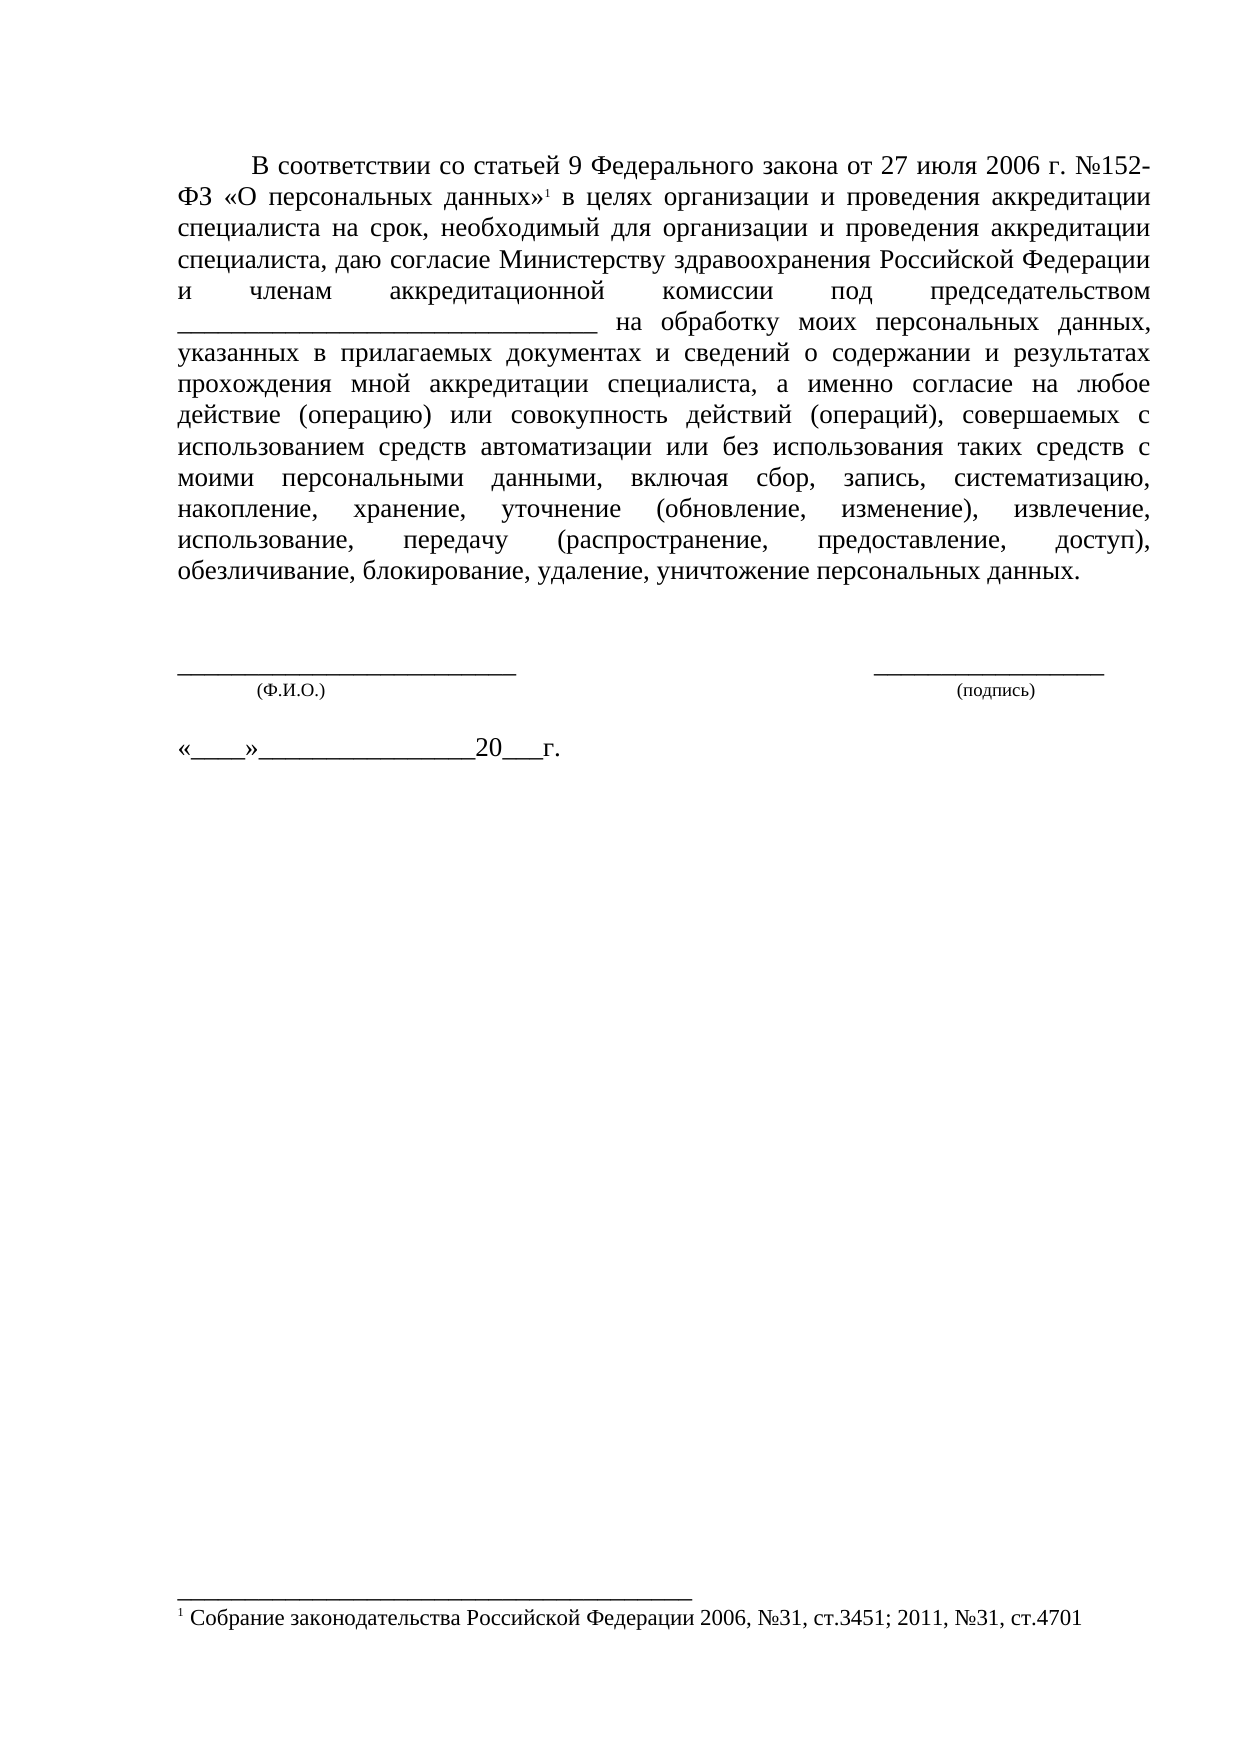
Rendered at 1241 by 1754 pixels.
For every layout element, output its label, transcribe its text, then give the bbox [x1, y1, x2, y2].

text (Ф.И.О.) (подпись) [177, 679, 1152, 700]
text _________________________ _________________ [177, 648, 1152, 679]
text В соответствии со статьей 9 Федерального закона от 27 июля 2006 г. №152-ФЗ «О персональных данных»1 в целях организации и проведения аккредитации специалиста на срок, необходимый для организации и проведения аккредитации специалиста, даю согласие Министерству здравоохранения Российской Федерации и членам аккредитационной комиссии под председательством _______________________________ на обработку моих персональных данных, указанных в прилагаемых документах и сведений о содержании и результатах прохождения мной аккредитации специалиста, а именно согласие на любое действие (операцию) или совокупность действий (операций), совершаемых с использованием средств автоматизации или без использования таких средств с моими персональными данными, включая сбор, запись, систематизацию, накопление, хранение, уточнение (обновление, изменение), извлечение, использование, передачу (распространение, предоставление, доступ), обезличивание, блокирование, удаление, уничтожение персональных данных. [177, 149, 1152, 585]
text ______________________________________ [177, 1572, 1152, 1603]
text «____»________________20___г. [177, 731, 1152, 763]
text 1 Собрание законодательства Российской Федерации 2006, №31, ст.3451; 2011, №31, ст.4701 [177, 1603, 1152, 1630]
